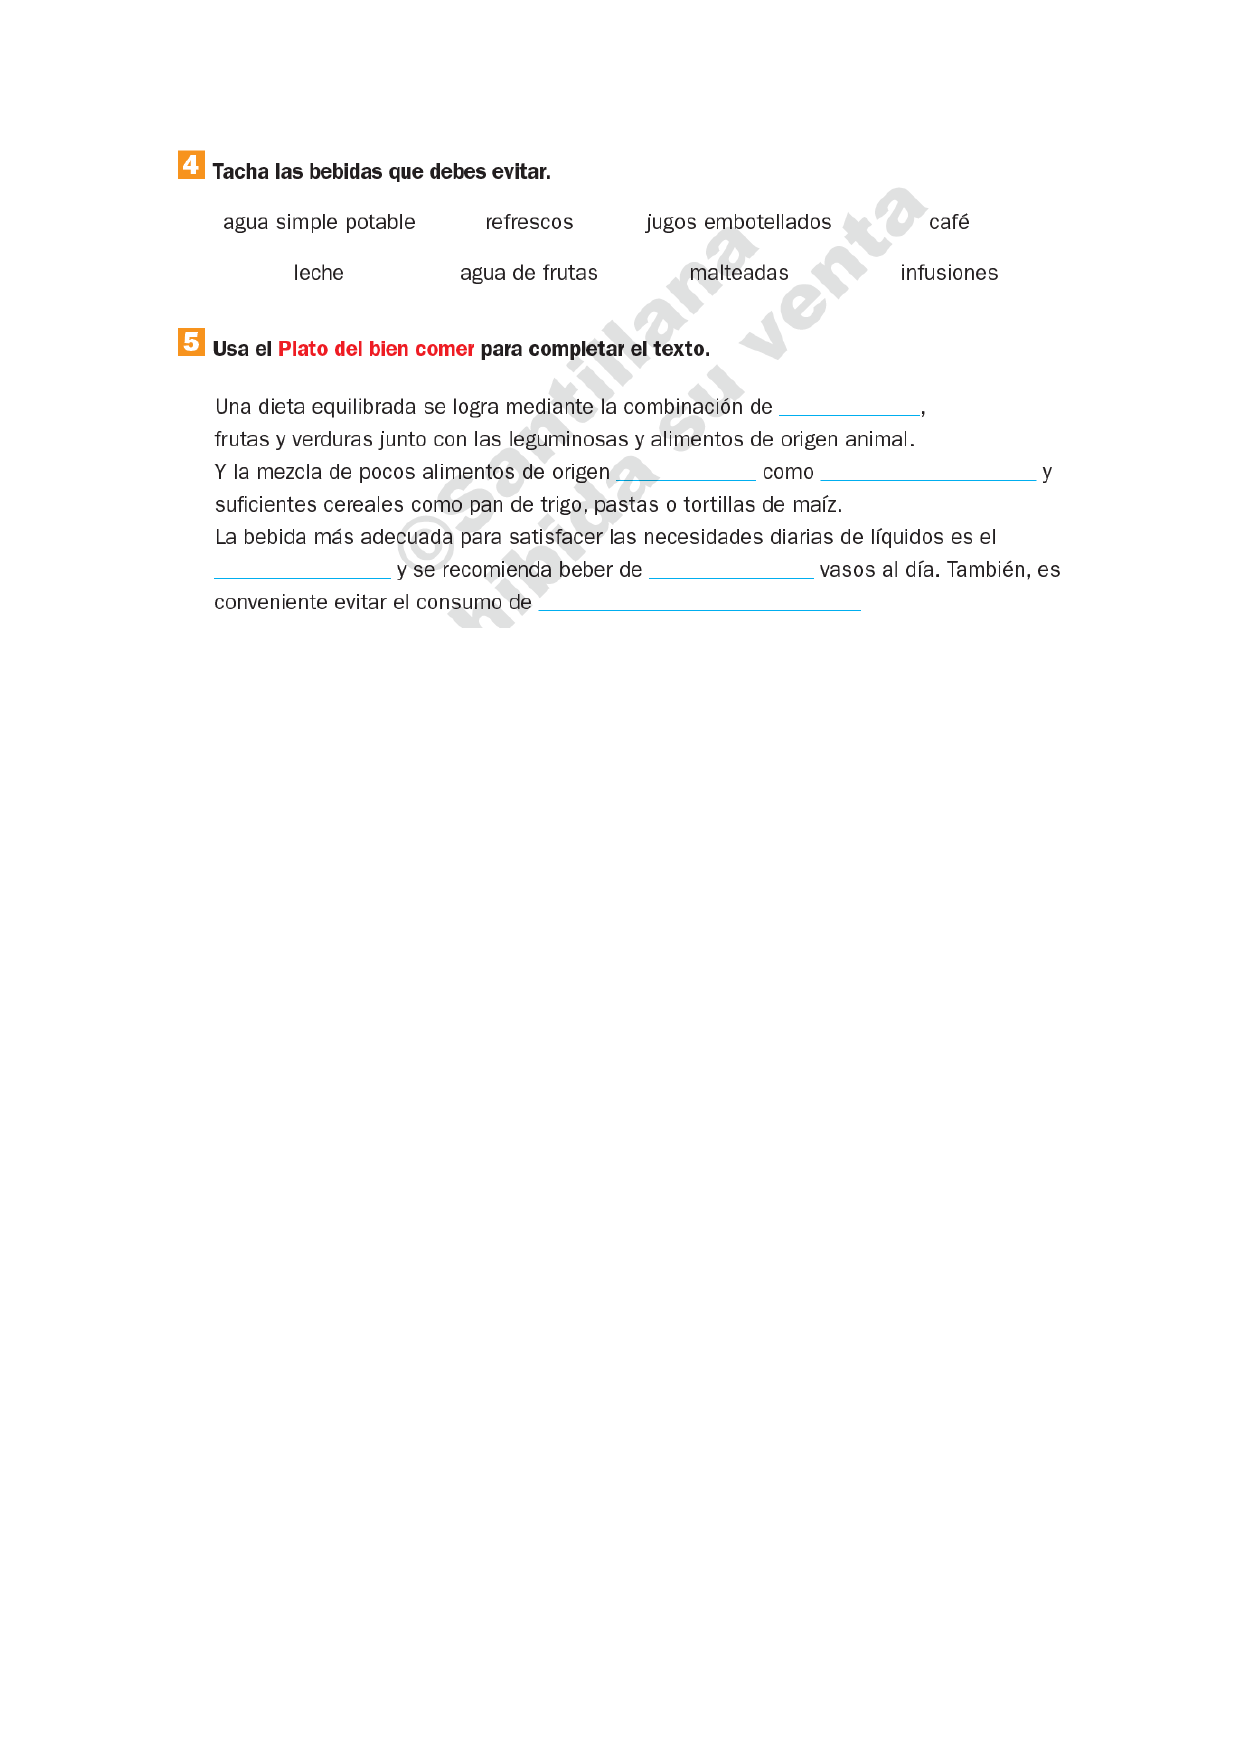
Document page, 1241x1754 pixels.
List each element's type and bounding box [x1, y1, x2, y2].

picture [177, 147, 1085, 628]
